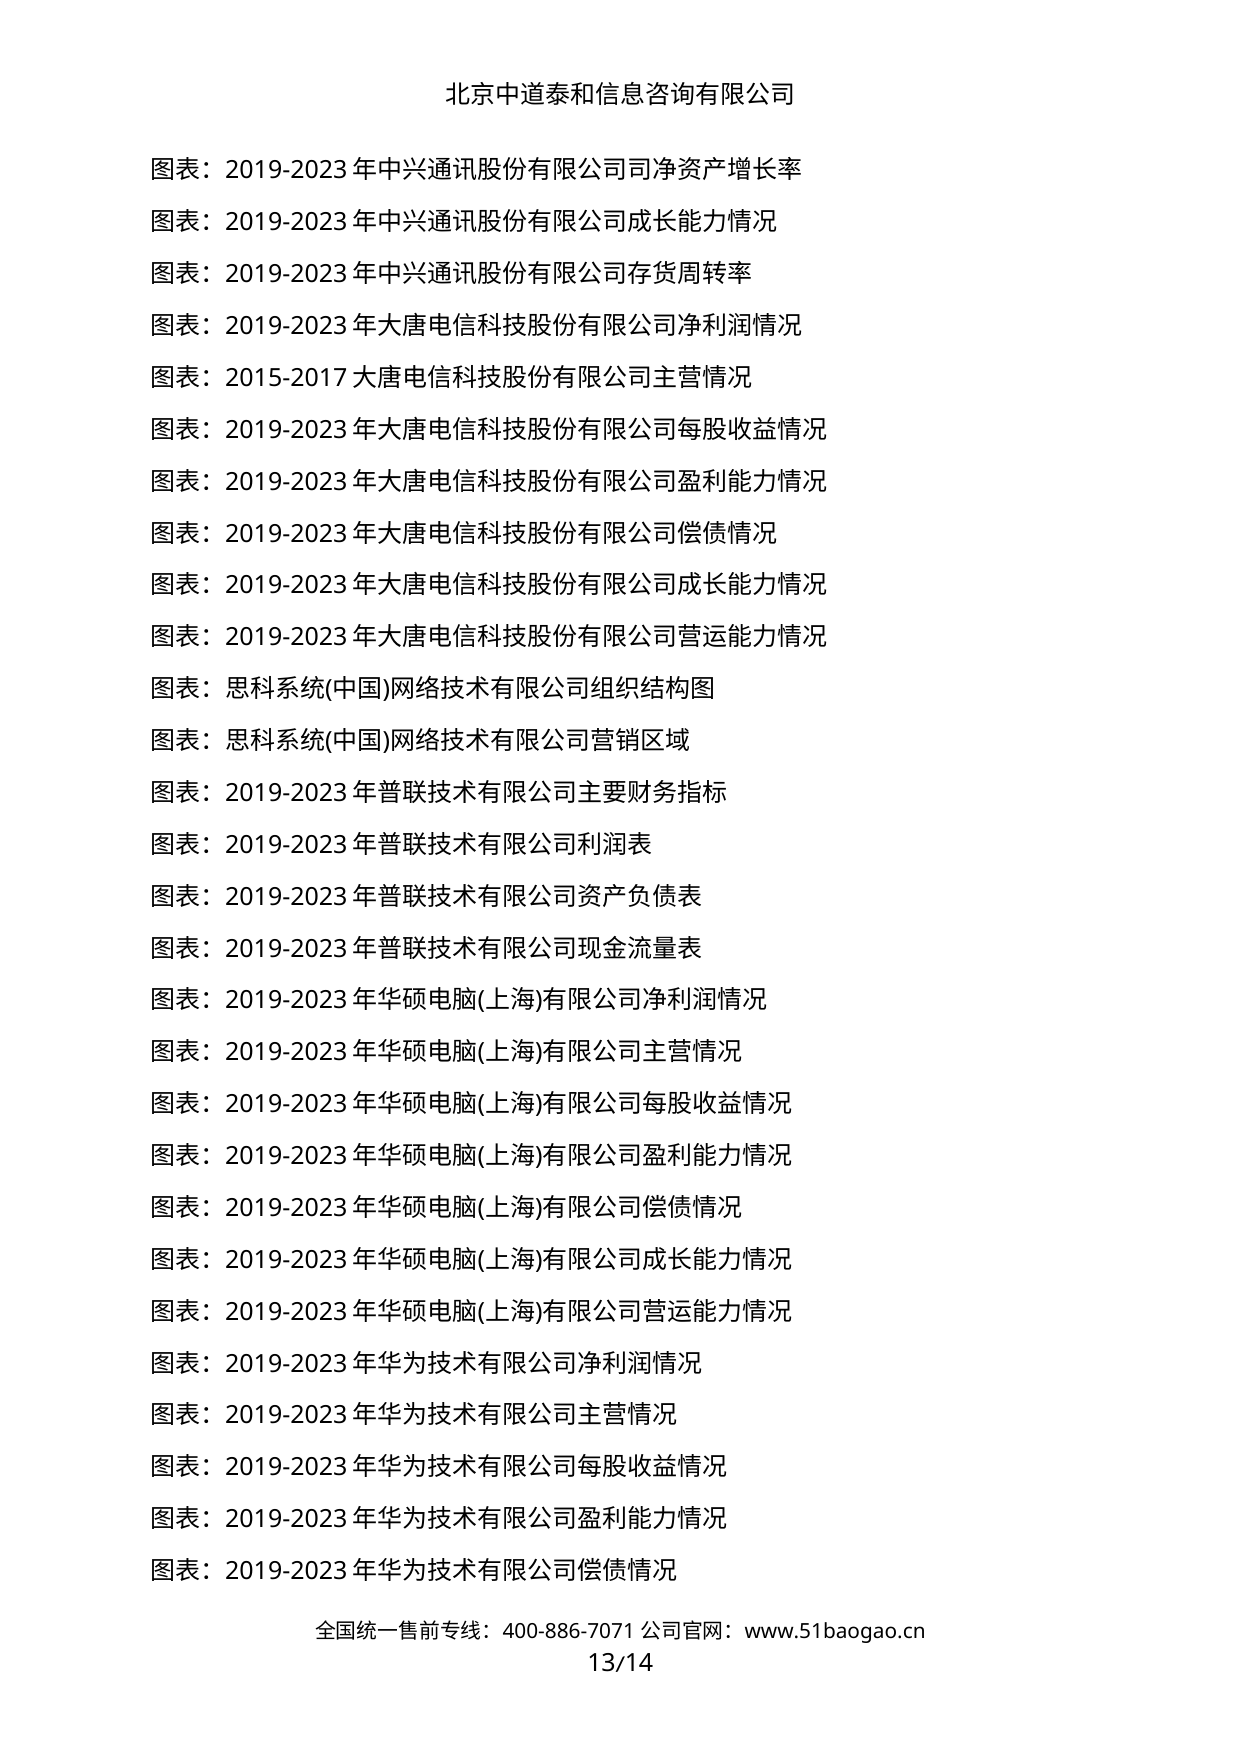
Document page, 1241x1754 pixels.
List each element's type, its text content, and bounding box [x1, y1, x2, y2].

text 图表：2019-2023年华为技术有限公司主营情况 [150, 1395, 1090, 1431]
text 图表：思科系统(中国)网络技术有限公司组织结构图 [150, 669, 1090, 705]
text 图表：2019-2023年华硕电脑(上海)有限公司盈利能力情况 [150, 1136, 1090, 1172]
text 图表：2019-2023年中兴通讯股份有限公司存货周转率 [150, 254, 1090, 290]
text 图表：2019-2023年华为技术有限公司盈利能力情况 [150, 1499, 1090, 1535]
text 图表：2015-2017大唐电信科技股份有限公司主营情况 [150, 357, 1090, 394]
text 图表：2019-2023年普联技术有限公司利润表 [150, 824, 1090, 861]
text 图表：2019-2023年华为技术有限公司每股收益情况 [150, 1447, 1090, 1483]
text 图表：2019-2023年普联技术有限公司主要财务指标 [150, 772, 1090, 809]
text 图表：2019-2023年普联技术有限公司资产负债表 [150, 876, 1090, 912]
text 图表：2019-2023年普联技术有限公司现金流量表 [150, 928, 1090, 964]
text 图表：2019-2023年华硕电脑(上海)有限公司净利润情况 [150, 980, 1090, 1016]
text 图表：2019-2023年大唐电信科技股份有限公司每股收益情况 [150, 409, 1090, 446]
text 图表：2019-2023年中兴通讯股份有限公司司净资产增长率 [150, 150, 1090, 186]
text 图表：思科系统(中国)网络技术有限公司营销区域 [150, 721, 1090, 757]
text 图表：2019-2023年大唐电信科技股份有限公司营运能力情况 [150, 617, 1090, 653]
text 图表：2019-2023年华硕电脑(上海)有限公司成长能力情况 [150, 1239, 1090, 1276]
text 图表：2019-2023年华为技术有限公司偿债情况 [150, 1551, 1090, 1587]
text 图表：2019-2023年华硕电脑(上海)有限公司主营情况 [150, 1032, 1090, 1068]
text 图表：2019-2023年华硕电脑(上海)有限公司偿债情况 [150, 1187, 1090, 1224]
text 图表：2019-2023年华硕电脑(上海)有限公司营运能力情况 [150, 1291, 1090, 1327]
text 图表：2019-2023年大唐电信科技股份有限公司成长能力情况 [150, 565, 1090, 601]
text 图表：2019-2023年中兴通讯股份有限公司成长能力情况 [150, 202, 1090, 238]
text 图表：2019-2023年华硕电脑(上海)有限公司每股收益情况 [150, 1084, 1090, 1120]
text 图表：2019-2023年大唐电信科技股份有限公司净利润情况 [150, 306, 1090, 342]
text 图表：2019-2023年华为技术有限公司净利润情况 [150, 1343, 1090, 1379]
text 图表：2019-2023年大唐电信科技股份有限公司偿债情况 [150, 513, 1090, 549]
text 图表：2019-2023年大唐电信科技股份有限公司盈利能力情况 [150, 461, 1090, 497]
